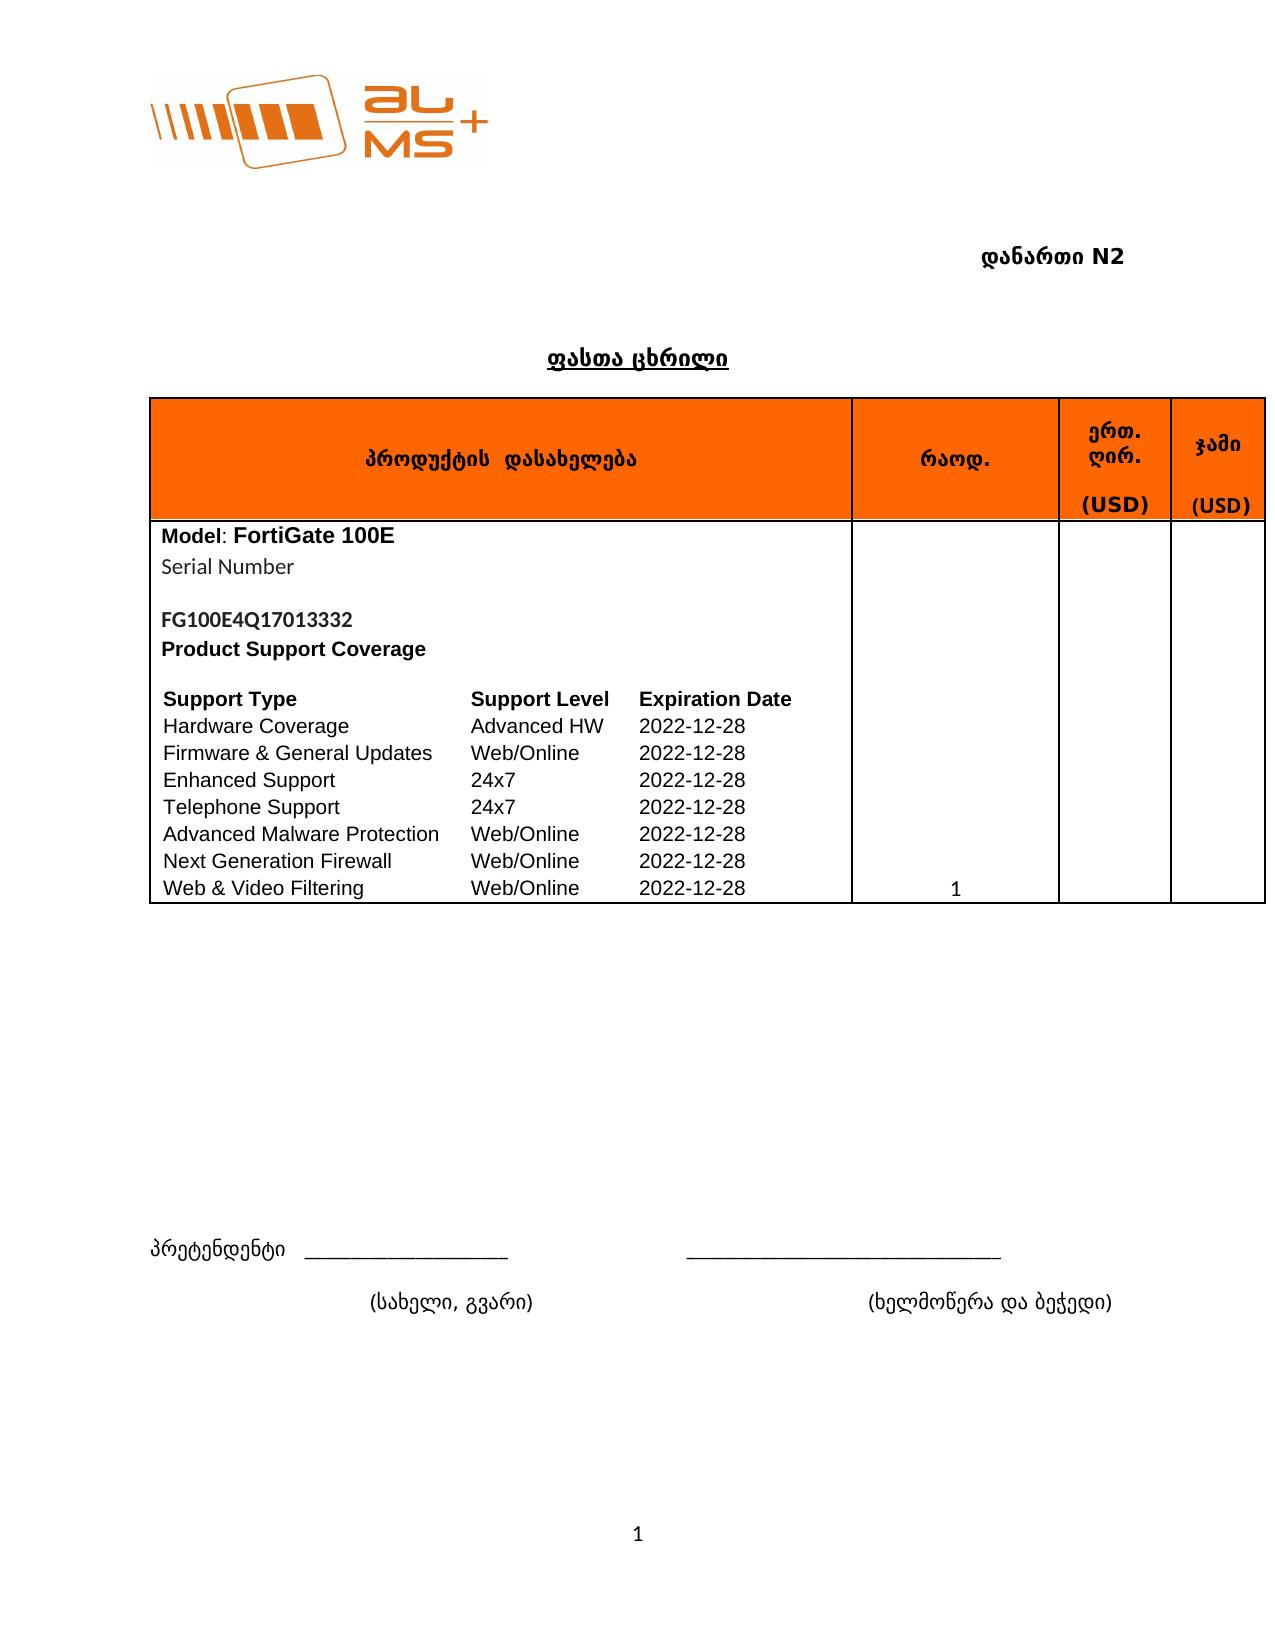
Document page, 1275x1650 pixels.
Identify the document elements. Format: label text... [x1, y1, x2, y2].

table_cell (USD) [1060, 489, 1170, 519]
text ფასთა ცხრილი [150, 345, 1125, 372]
table_cell [1060, 522, 1170, 902]
table_cell (USD) [1172, 489, 1264, 519]
table_header ერთ. ღირ. [1060, 399, 1170, 489]
text დანართი N2 [150, 244, 1125, 269]
table_cell 1 [853, 522, 1058, 902]
table_header ჯამი [1172, 399, 1264, 489]
table_header პროდუქტის დასახელება [151, 399, 851, 519]
table_cell Model: FortiGate 100E Serial Number FG100E4Q17013332 Product Support Coverage [151, 522, 851, 902]
picture [150, 75, 488, 169]
text პრეტენდენტი ______________________ __________________________________ [150, 1234, 1125, 1262]
table_header რაოდ. [853, 399, 1058, 519]
text (სახელი, გვარი) (ხელმოწერა და ბეჭედი) [150, 1287, 1125, 1316]
table_cell [1172, 522, 1264, 902]
